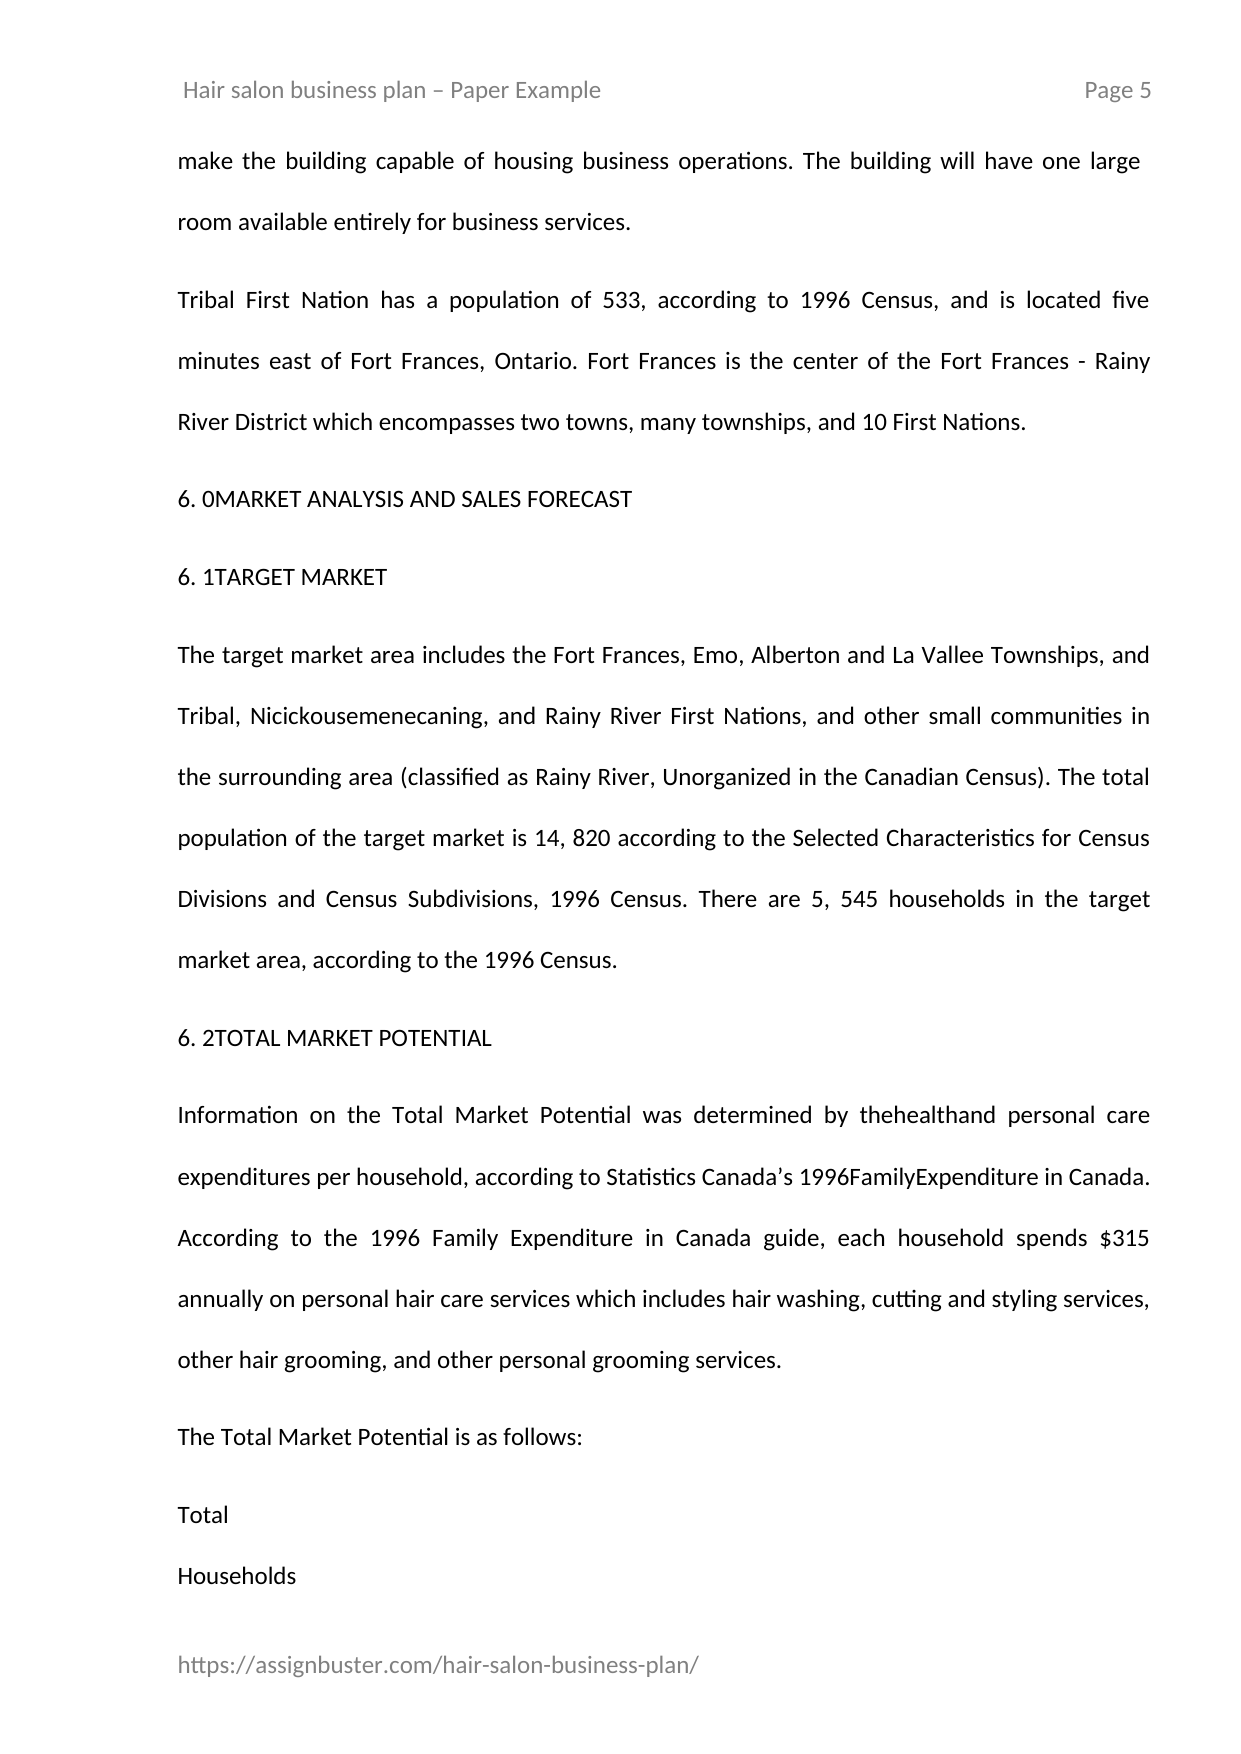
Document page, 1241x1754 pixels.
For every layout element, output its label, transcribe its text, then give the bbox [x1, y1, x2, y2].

text 6. 1TARGET MARKET [177, 561, 1152, 592]
text Information on the Total Market Potential was determined by thehealthand personal care expenditures per household, according to Statistics Canada’s 1996FamilyExpenditure in Canada. According to the 1996 Family Expenditure in Canada guide, each household spends $315 annually on personal hair care services which includes hair washing, cutting and styling services, other hair grooming, and other personal grooming services. [177, 1099, 1152, 1374]
text 6. 0MARKET ANALYSIS AND SALES FORECAST [177, 483, 1152, 514]
text The target market area includes the Fort Frances, Emo, Alberton and La Vallee Townships, and Tribal, Nicickousemenecaning, and Rainy River First Nations, and other small communities in the surrounding area (classified as Rainy River, Unorganized in the Canadian Census). The total population of the target market is 14, 820 according to the Selected Characteristics for Census Divisions and Census Subdivisions, 1996 Census. There are 5, 545 households in the target market area, according to the 1996 Census. [177, 639, 1152, 975]
text Tribal First Nation has a population of 533, according to 1996 Census, and is located five minutes east of Fort Frances, Ontario. Fort Frances is the center of the Fort Frances - Rainy River District which encompasses two towns, many townships, and 10 First Nations. [177, 284, 1152, 436]
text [177, 1499, 1152, 1591]
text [177, 145, 1152, 237]
text 6. 2TOTAL MARKET POTENTIAL [177, 1022, 1152, 1052]
text The Total Market Potential is as follows: [177, 1421, 1152, 1452]
